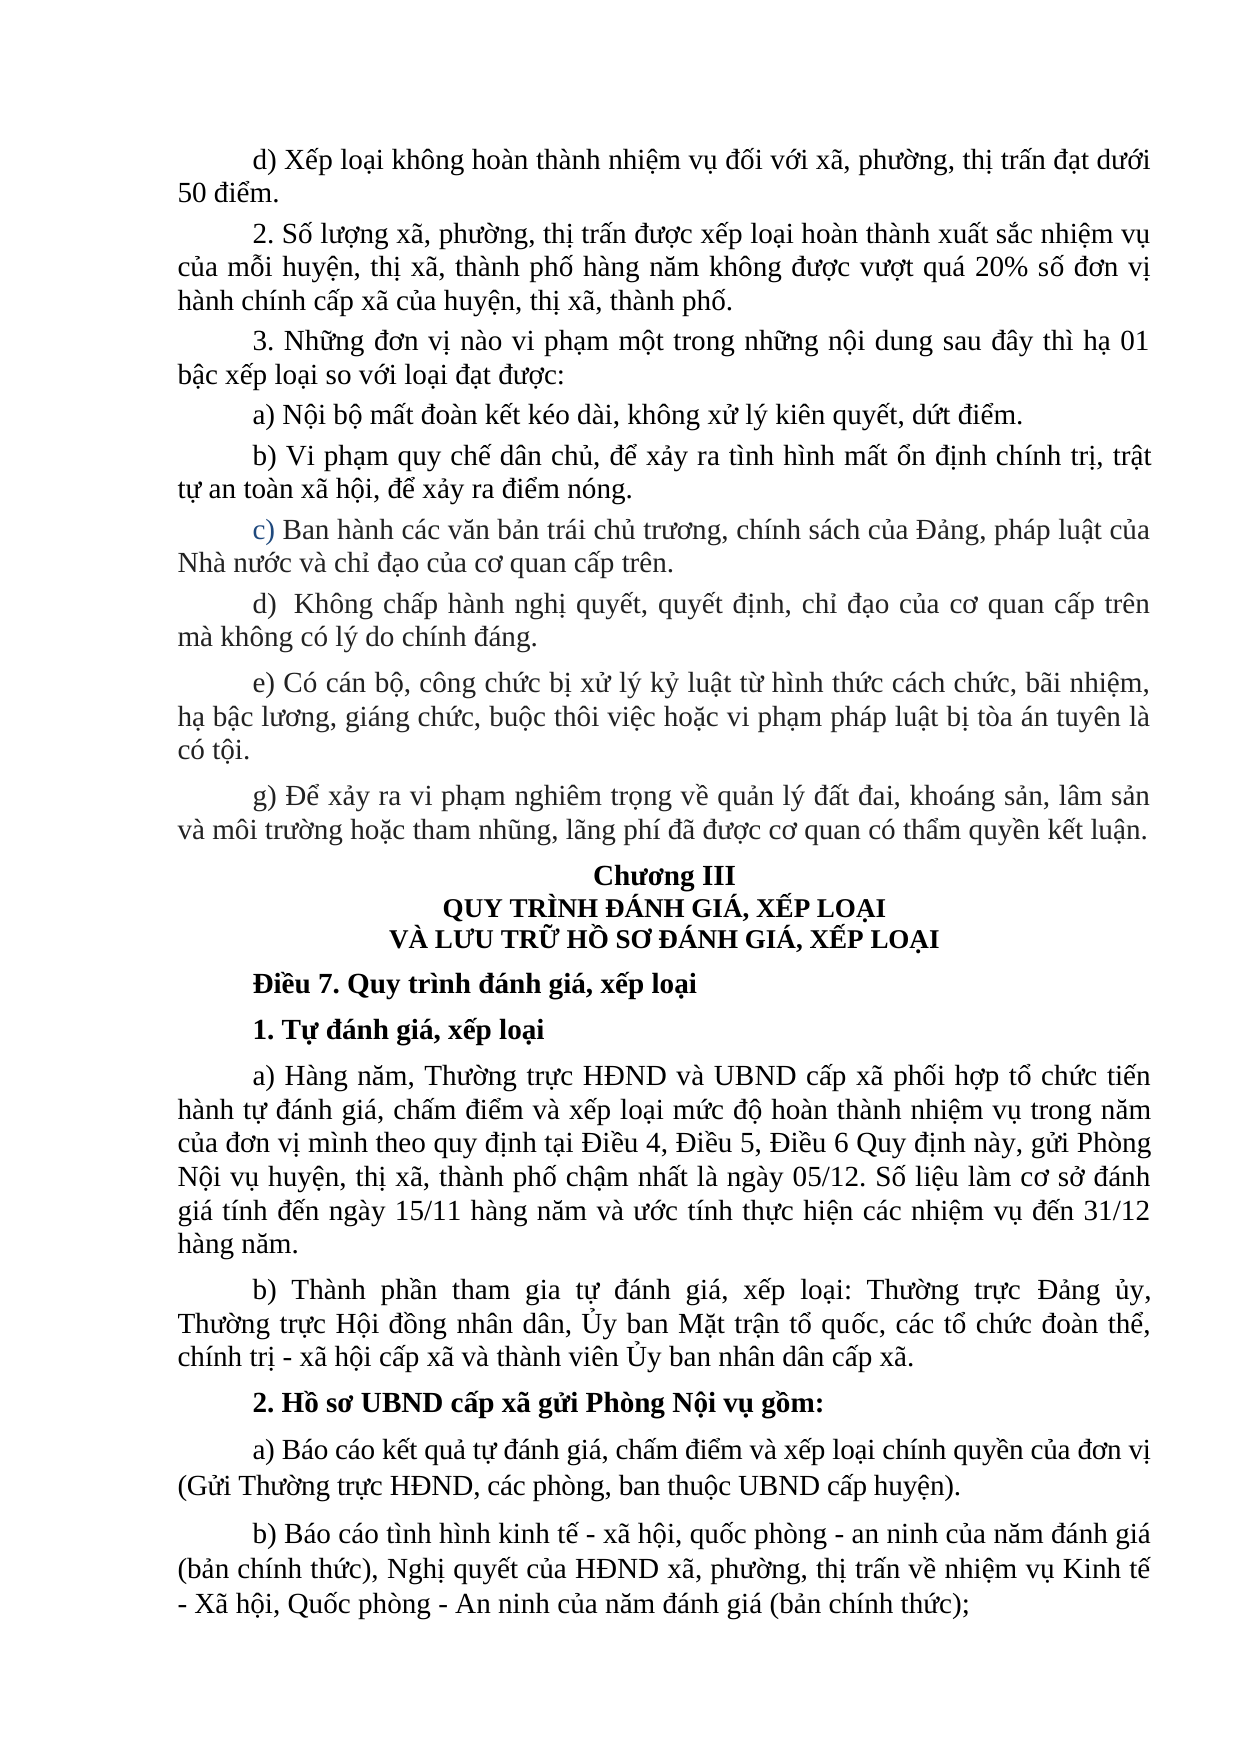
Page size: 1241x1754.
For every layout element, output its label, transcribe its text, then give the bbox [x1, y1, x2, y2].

text QUY TRÌNH ĐÁNH GIÁ, XẾP LOẠI [177, 892, 1152, 923]
text Điều 7. Quy trình đánh giá, xếp loại [177, 966, 1152, 1000]
text b) Thành phần tham gia tự đánh giá, xếp loại: Thường trực Đảng ủy, Thường trực Hội đồng nhân dân, Ủy ban Mặt trận tổ quốc, các tổ chức đoàn thể, chính trị - xã hội cấp xã và thành viên Ủy ban nhân dân cấp xã. [177, 1272, 1152, 1373]
text d) Xếp loại không hoàn thành nhiệm vụ đối với xã, phường, thị trấn đạt dưới 50 điểm. [177, 142, 1152, 209]
text b) Vi phạm quy chế dân chủ, để xảy ra tình hình mất ổn định chính trị, trật tự an toàn xã hội, để xảy ra điểm nóng. [177, 438, 1152, 505]
text g) Để xảy ra vi phạm nghiêm trọng về quản lý đất đai, khoáng sản, lâm sản và môi trường hoặc tham nhũng, lãng phí đã được cơ quan có thẩm quyền kết luận. [177, 778, 1152, 846]
text Chương III [177, 858, 1152, 892]
text 3. Những đơn vị nào vi phạm một trong những nội dung sau đây thì hạ 01 bậc xếp loại so với loại đạt được: [177, 323, 1152, 391]
text VÀ LƯU TRỮ HỒ SƠ ĐÁNH GIÁ, XẾP LOẠI [177, 923, 1152, 954]
text b) Báo cáo tình hình kinh tế - xã hội, quốc phòng - an ninh của năm đánh giá (bản chính thức), Nghị quyết của HĐND xã, phường, thị trấn về nhiệm vụ Kinh tế - Xã hội, Quốc phòng - An ninh của năm đánh giá (bản chính thức); [177, 1515, 1152, 1621]
text 2. Hồ sơ UBND cấp xã gửi Phòng Nội vụ gồm: [177, 1385, 1152, 1419]
text d) Không chấp hành nghị quyết, quyết định, chỉ đạo của cơ quan cấp trên mà không có lý do chính đáng. [177, 586, 1152, 653]
text c) Ban hành các văn bản trái chủ trương, chính sách của Đảng, pháp luật của Nhà nước và chỉ đạo của cơ quan cấp trên. [177, 512, 1152, 579]
text a) Nội bộ mất đoàn kết kéo dài, không xử lý kiên quyết, dứt điểm. [177, 397, 1152, 431]
text e) Có cán bộ, công chức bị xử lý kỷ luật từ hình thức cách chức, bãi nhiệm, hạ bậc lương, giáng chức, buộc thôi việc hoặc vi phạm pháp luật bị tòa án tuyên là có tội. [177, 665, 1152, 766]
text a) Hàng năm, Thường trực HĐND và UBND cấp xã phối hợp tổ chức tiến hành tự đánh giá, chấm điểm và xếp loại mức độ hoàn thành nhiệm vụ trong năm của đơn vị mình theo quy định tại Điều 4, Điều 5, Điều 6 Quy định này, gửi Phòng Nội vụ huyện, thị xã, thành phố chậm nhất là ngày 05/12. Số liệu làm cơ sở đánh giá tính đến ngày 15/11 hàng năm và ước tính thực hiện các nhiệm vụ đến 31/12 hàng năm. [177, 1058, 1152, 1260]
text 1. Tự đánh giá, xếp loại [177, 1012, 1152, 1046]
text a) Báo cáo kết quả tự đánh giá, chấm điểm và xếp loại chính quyền của đơn vị (Gửi Thường trực HĐND, các phòng, ban thuộc UBND cấp huyện). [177, 1431, 1152, 1502]
text 2. Số lượng xã, phường, thị trấn được xếp loại hoàn thành xuất sắc nhiệm vụ của mỗi huyện, thị xã, thành phố hàng năm không được vượt quá 20% số đơn vị hành chính cấp xã của huyện, thị xã, thành phố. [177, 216, 1152, 317]
